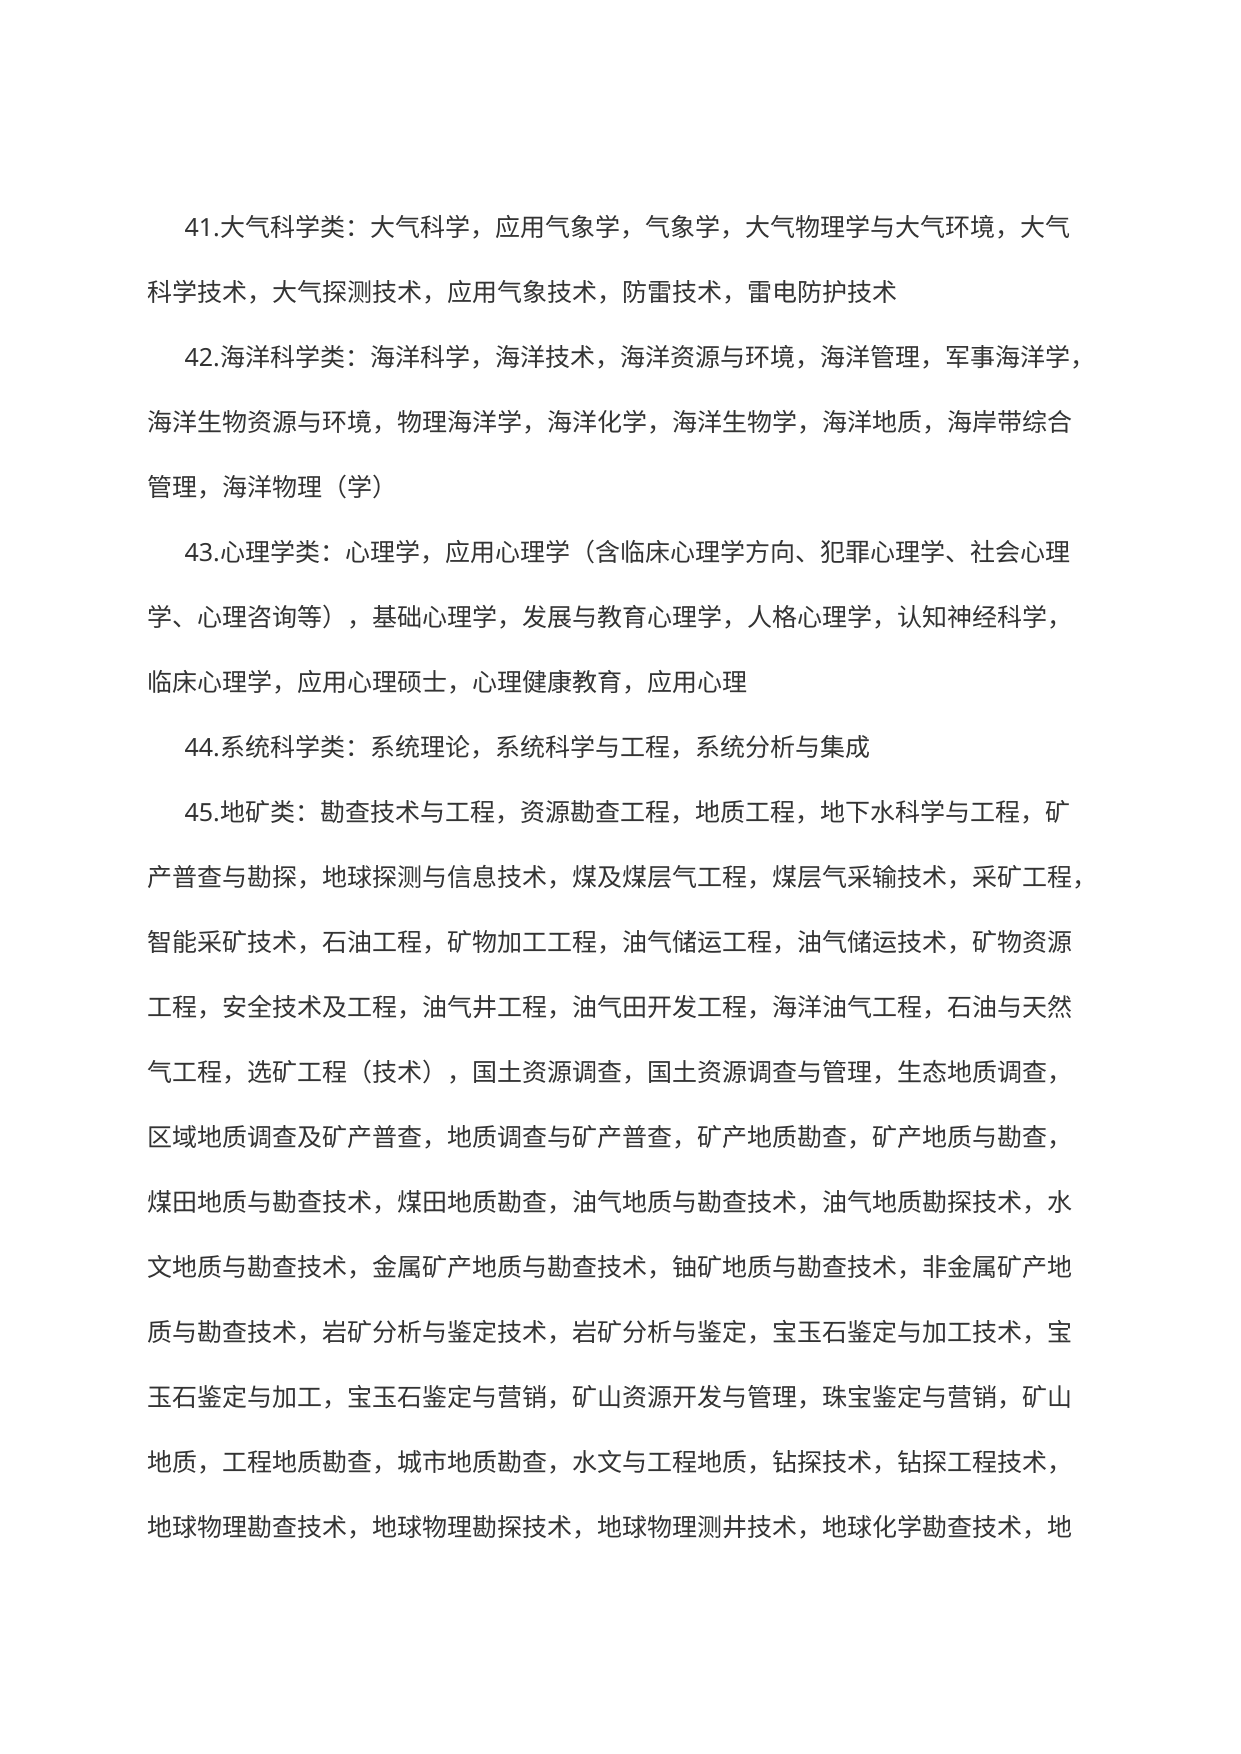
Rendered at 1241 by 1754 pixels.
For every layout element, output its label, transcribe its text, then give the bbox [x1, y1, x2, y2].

text 41.大气科学类：大气科学，应用气象学，气象学，大气物理学与大气环境，大气科学技术，大气探测技术，应用气象技术，防雷技术，雷电防护技术 [148, 193, 1092, 323]
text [148, 778, 1092, 1558]
text 44.系统科学类：系统理论，系统科学与工程，系统分析与集成 [148, 713, 1092, 778]
text 43.心理学类：心理学，应用心理学（含临床心理学方向、犯罪心理学、社会心理学、心理咨询等），基础心理学，发展与教育心理学，人格心理学，认知神经科学，临床心理学，应用心理硕士，心理健康教育，应用心理 [148, 518, 1092, 713]
text 42.海洋科学类：海洋科学，海洋技术，海洋资源与环境，海洋管理，军事海洋学，海洋生物资源与环境，物理海洋学，海洋化学，海洋生物学，海洋地质，海岸带综合管理，海洋物理（学） [148, 323, 1092, 518]
